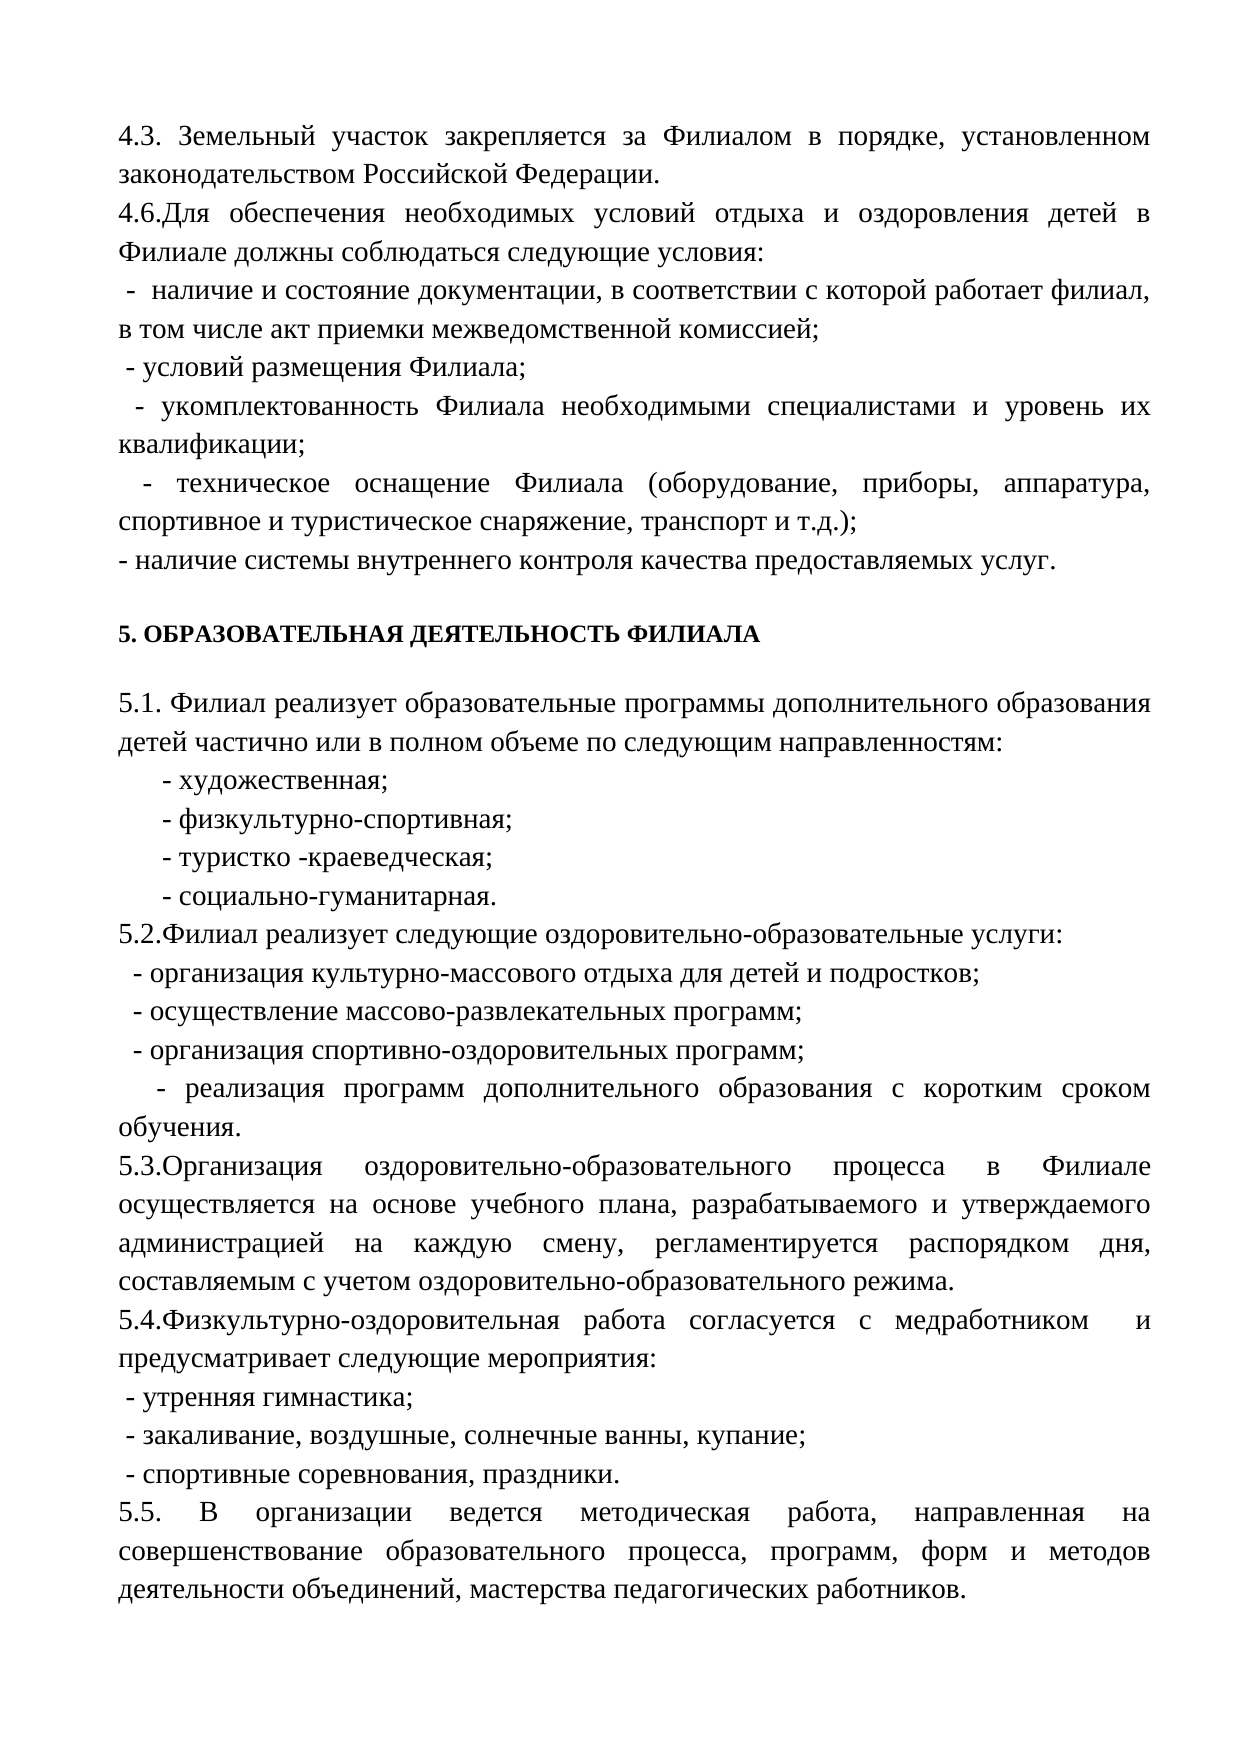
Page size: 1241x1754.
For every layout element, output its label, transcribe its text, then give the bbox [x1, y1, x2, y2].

text - туристко -краеведческая; [118, 839, 1152, 873]
text 4.6.Для обеспечения необходимых условий отдыха и оздоровления детей в Филиале должны соблюдаться следующие условия: [118, 195, 1152, 267]
text - организация культурно-массового отдыха для детей и подростков; [118, 955, 1152, 988]
text - техническое оснащение Филиала (оборудование, приборы, аппаратура, спортивное и туристическое снаряжение, транспорт и т.д.); [118, 465, 1152, 537]
text - закаливание, воздушные, солнечные ванны, купание; [118, 1417, 1152, 1451]
text 5.4.Физкультурно-оздоровительная работа согласуется с медработником и предусматривает следующие мероприятия: [118, 1302, 1152, 1374]
text - организация спортивно-оздоровительных программ; [118, 1032, 1152, 1066]
text 5.3.Организация оздоровительно-образовательного процесса в Филиале осуществляется на основе учебного плана, разрабатываемого и утверждаемого администрацией на каждую смену, регламентируется распорядком дня, составляемым с учетом оздоровительно-образовательного режима. [118, 1148, 1152, 1297]
text 5.2.Филиал реализует следующие оздоровительно-образовательные услуги: [118, 916, 1152, 950]
text - наличие и состояние документации, в соответствии с которой работает филиал, в том числе акт приемки межведомственной комиссией; [118, 272, 1152, 344]
text - укомплектованность Филиала необходимыми специалистами и уровень их квалификации; [118, 388, 1152, 460]
text 5.5. В организации ведется методическая работа, направленная на совершенствование образовательного процесса, программ, форм и методов деятельности объединений, мастерства педагогических работников. [118, 1494, 1152, 1605]
text 5. ОБРАЗОВАТЕЛЬНАЯ ДЕЯТЕЛЬНОСТЬ ФИЛИАЛА [118, 619, 1152, 648]
text - наличие системы внутреннего контроля качества предоставляемых услуг. [118, 542, 1152, 576]
text - физкультурно-спортивная; [118, 801, 1152, 834]
text - осуществление массово-развлекательных программ; [118, 993, 1152, 1027]
text - художественная; [118, 762, 1152, 796]
text - спортивные соревнования, праздники. [118, 1456, 1152, 1489]
text - условий размещения Филиала; [118, 349, 1152, 383]
text 5.1. Филиал реализует образовательные программы дополнительного образования детей частично или в полном объеме по следующим направленностям: [118, 685, 1152, 757]
text - социально-гуманитарная. [118, 878, 1152, 911]
text - реализация программ дополнительного образования с коротким сроком обучения. [118, 1071, 1152, 1143]
text - утренняя гимнастика; [118, 1379, 1152, 1412]
text 4.3. Земельный участок закрепляется за Филиалом в порядке, установленном законодательством Российской Федерации. [118, 118, 1152, 190]
